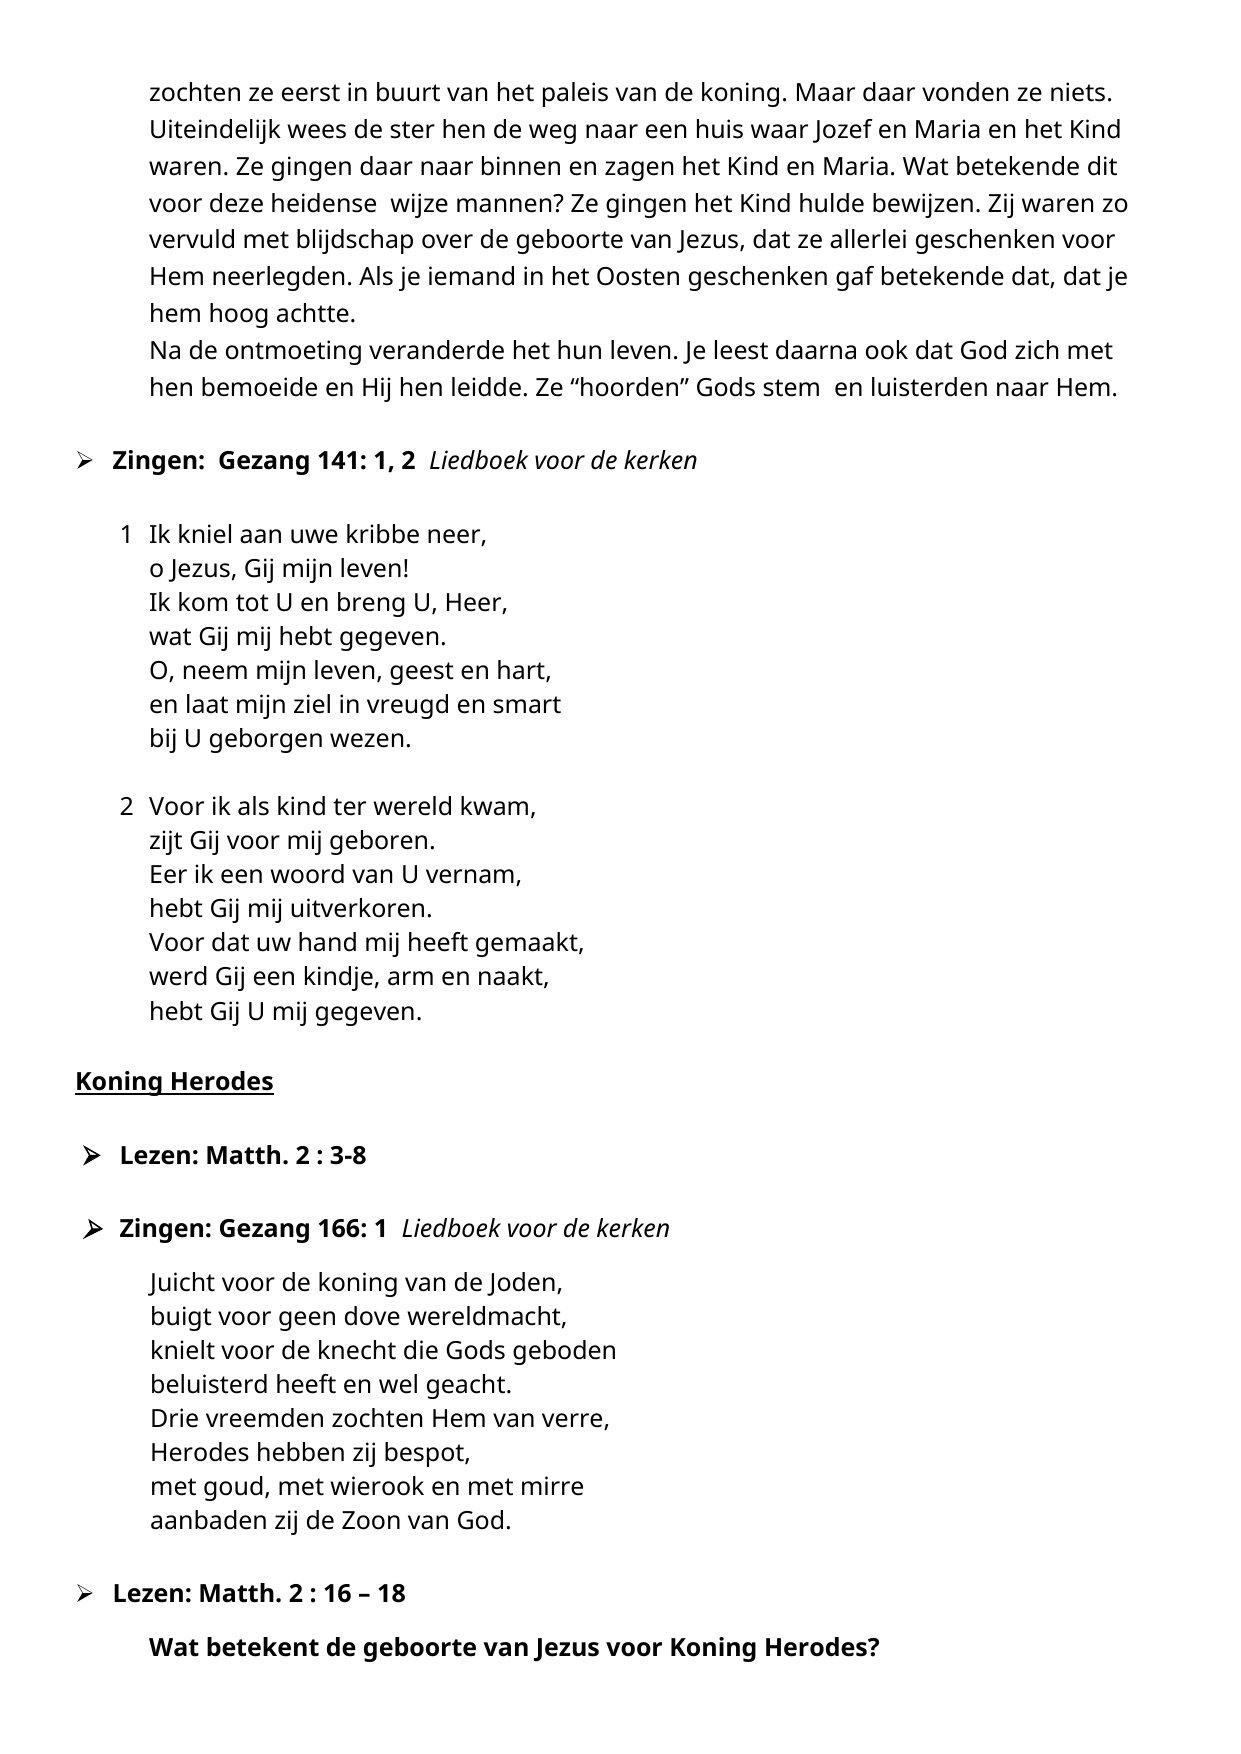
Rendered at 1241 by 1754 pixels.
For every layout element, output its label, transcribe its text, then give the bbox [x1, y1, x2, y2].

list zijt Gij voor mij geboren. [119, 823, 1165, 857]
list hebt Gij U mij gegeven. [104, 993, 1165, 1027]
text buigt voor geen dove wereldmacht, [150, 1298, 1165, 1333]
text Na de ontmoeting veranderde het hun leven. Je leest daarna ook dat God zich met hen bemoeide en Hij hen leidde. Ze “hoorden” Gods stem en luisterden naar Hem. [149, 332, 1165, 403]
text Drie vreemden zochten Hem van verre, [150, 1401, 1165, 1435]
list Eer ik een woord van U vernam, [119, 857, 1165, 891]
text beluisterd heeft en wel geacht. [150, 1367, 1165, 1401]
text Koning Herodes [75, 1064, 1165, 1098]
list bij U geborgen wezen. [149, 721, 1165, 755]
text Juicht voor de koning van de Joden, [150, 1264, 1165, 1298]
list Ik kom tot U en breng U, Heer, [149, 584, 1165, 618]
list O, neem mijn leven, geest en hart, [149, 652, 1165, 687]
list Lezen: Matth. 2 : 3-8 [82, 1137, 1165, 1172]
list hebt Gij mij uitverkoren. [119, 891, 1165, 925]
text 2 Voor ik als kind ter wereld kwam, [119, 789, 1165, 823]
list o Jezus, Gij mijn leven! [149, 550, 1165, 584]
text knielt voor de knecht die Gods geboden [150, 1333, 1165, 1367]
list Zingen: Gezang 166: 1 Liedboek voor de kerken [82, 1211, 1165, 1245]
list en laat mijn ziel in vreugd en smart [149, 687, 1165, 721]
list 1 Ik kniel aan uwe kribbe neer, [119, 516, 1165, 550]
list wat Gij mij hebt gegeven. [149, 618, 1165, 652]
list Voor dat uw hand mij heeft gemaakt, [119, 925, 1165, 959]
list Lezen: Matth. 2 : 16 – 18 [75, 1576, 1165, 1610]
list Zingen: Gezang 141: 1, 2 Liedboek voor de kerken [75, 443, 1165, 477]
text Wat betekent de geboorte van Jezus voor Koning Herodes? [149, 1629, 1165, 1664]
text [149, 75, 1165, 330]
text Herodes hebben zij bespot, [150, 1435, 1165, 1469]
text aanbaden zij de Zoon van God. [150, 1503, 1165, 1537]
list werd Gij een kindje, arm en naakt, [119, 959, 1165, 993]
text met goud, met wierook en met mirre [150, 1469, 1165, 1503]
